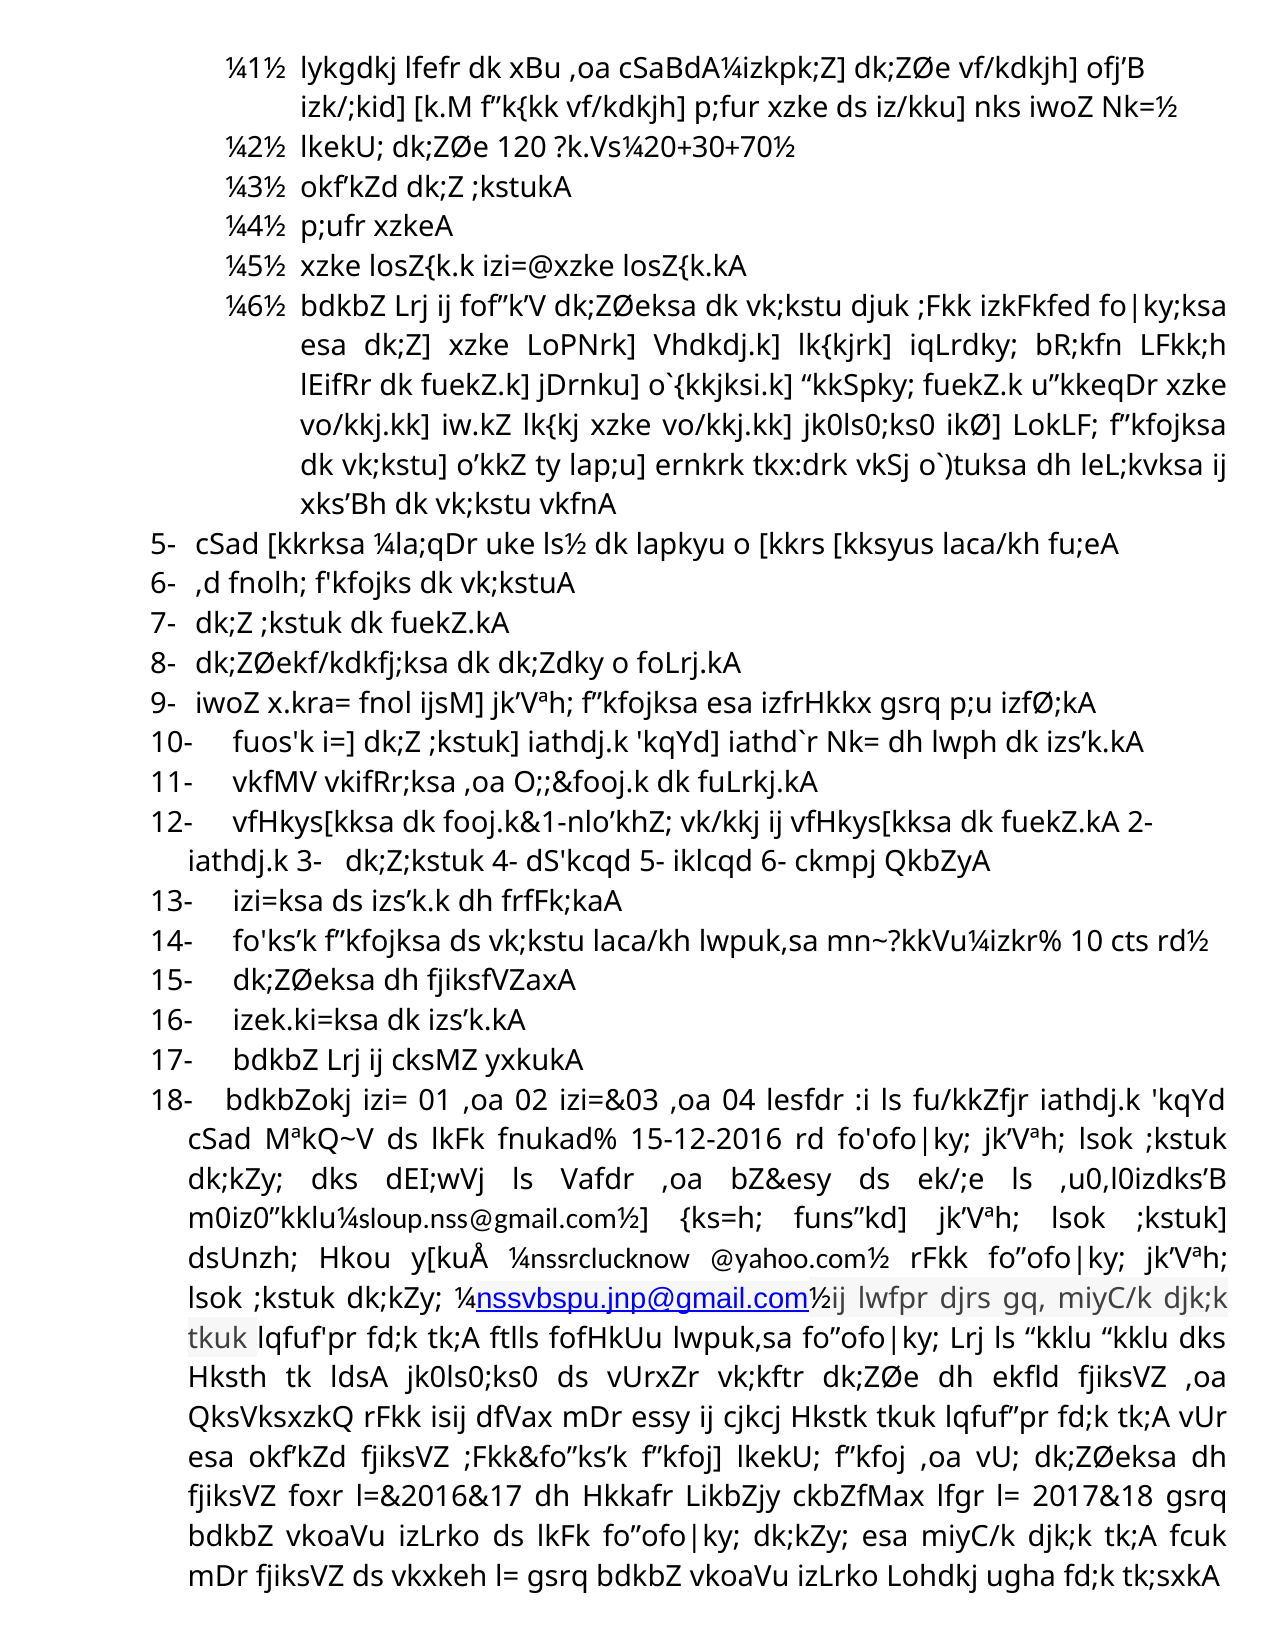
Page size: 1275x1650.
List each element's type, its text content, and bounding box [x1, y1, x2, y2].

list bdkbZ Lrj ij cksMZ yxkukA [150, 1039, 1228, 1079]
list vkfMV vkifRr;ksa ,oa O;;&fooj.k dk fuLrkj.kA [150, 761, 1228, 801]
list ,d fnolh; f'kfojks dk vk;kstuA [150, 563, 1228, 602]
list dk;ZØekf/kdkfj;ksa dk dk;Zdky o foLrj.kA [150, 642, 1228, 682]
list vfHkys[kksa dk fooj.k&1-nlo’khZ; vk/kkj ij vfHkys[kksa dk fuekZ.kA 2- iathdj.k 3- dk;Z;kstuk 4- dS'kcqd 5- iklcqd 6- ckmpj QkbZyA [150, 801, 1228, 880]
list ¼6½ bdkbZ Lrj ij fof”k’V dk;ZØeksa dk vk;kstu djuk ;Fkk izkFkfed fo|ky;ksa esa dk;Z] xzke LoPNrk] Vhdkdj.k] lk{kjrk] iqLrdky; bR;kfn LFkk;h lEifRr dk fuekZ.k] jDrnku] o`{kkjksi.k] “kkSpky; fuekZ.k u”kkeqDr xzke vo/kkj.kk] iw.kZ lk{kj xzke vo/kkj.kk] jk0ls0;ks0 ikØ] LokLF; f”kfojksa dk vk;kstu] o’kkZ ty lap;u] ernkrk tkx:drk vkSj o`)tuksa dh leL;kvksa ij xks’Bh dk vk;kstu vkfnA [225, 285, 1228, 523]
list iwoZ x.kra= fnol ijsM] jk’Vªh; f”kfojksa esa izfrHkkx gsrq p;u izfØ;kA [150, 682, 1228, 722]
list ¼5½ xzke losZ{k.k izi=@xzke losZ{k.kA [225, 245, 1228, 285]
list cSad [kkrksa ¼la;qDr uke ls½ dk lapkyu o [kkrs [kksyus laca/kh fu;eA [150, 523, 1228, 563]
list ¼4½ p;ufr xzkeA [225, 206, 1228, 245]
list ¼1½ lykgdkj lfefr dk xBu ,oa cSaBdA¼izkpk;Z] dk;ZØe vf/kdkjh] ofj’B izk/;kid] [k.M f”k{kk vf/kdkjh] p;fur xzke ds iz/kku] nks iwoZ Nk=½ [225, 47, 1228, 126]
list izi=ksa ds izs’k.k dh frfFk;kaA [150, 880, 1228, 920]
list izek.ki=ksa dk izs’k.kA [150, 999, 1228, 1039]
list ¼2½ lkekU; dk;ZØe 120 ?k.Vs¼20+30+70½ [225, 126, 1228, 166]
list fo'ks’k f”kfojksa ds vk;kstu laca/kh lwpuk,sa mn~?kkVu¼izkr% 10 cts rd½ [150, 920, 1228, 960]
list dk;Z ;kstuk dk fuekZ.kA [150, 602, 1228, 642]
list ¼3½ okf’kZd dk;Z ;kstukA [225, 166, 1228, 206]
list bdkbZokj izi= 01 ,oa 02 izi=&03 ,oa 04 lesfdr :i ls fu/kkZfjr iathdj.k 'kqYd cSad MªkQ~V ds lkFk fnukad% 15-12-2016 rd fo'ofo|ky; jk’Vªh; lsok ;kstuk dk;kZy; dks dEI;wVj ls Vafdr ,oa bZ&esy ds ek/;e ls ,u0,l0izdks’B m0iz0”kklu¼sloup.nss@gmail.com½] {ks=h; funs”kd] jk’Vªh; lsok ;kstuk] dsUnzh; Hkou y[kuÅ ¼nssrclucknow @yahoo.com½ rFkk fo”ofo|ky; jk’Vªh; lsok ;kstuk dk;kZy; ¼nssvbspu.jnp@gmail.com½ij lwfpr djrs gq, miyC/k djk;k tkuk lqfuf'pr fd;k tk;A ftlls fofHkUu lwpuk,sa fo”ofo|ky; Lrj ls “kklu “kklu dks Hksth tk ldsA jk0ls0;ks0 ds vUrxZr vk;kftr dk;ZØe dh ekfld fjiksVZ ,oa QksVksxzkQ rFkk isij dfVax mDr essy ij cjkcj Hkstk tkuk lqfuf”pr fd;k tk;A vUr esa okf’kZd fjiksVZ ;Fkk&fo”ks’k f”kfoj] lkekU; f”kfoj ,oa vU; dk;ZØeksa dh fjiksVZ foxr l=&2016&17 dh Hkkafr LikbZjy ckbZfMax lfgr l= 2017&18 gsrq bdkbZ vkoaVu izLrko ds lkFk fo”ofo|ky; dk;kZy; esa miyC/k djk;k tk;A fcuk mDr fjiksVZ ds vkxkeh l= gsrq bdkbZ vkoaVu izLrko Lohdkj ugha fd;k tk;sxkA [150, 1079, 1228, 1595]
list fuos'k i=] dk;Z ;kstuk] iathdj.k 'kqYd] iathd`r Nk= dh lwph dk izs’k.kA [150, 722, 1228, 761]
list dk;ZØeksa dh fjiksfVZaxA [150, 960, 1228, 999]
